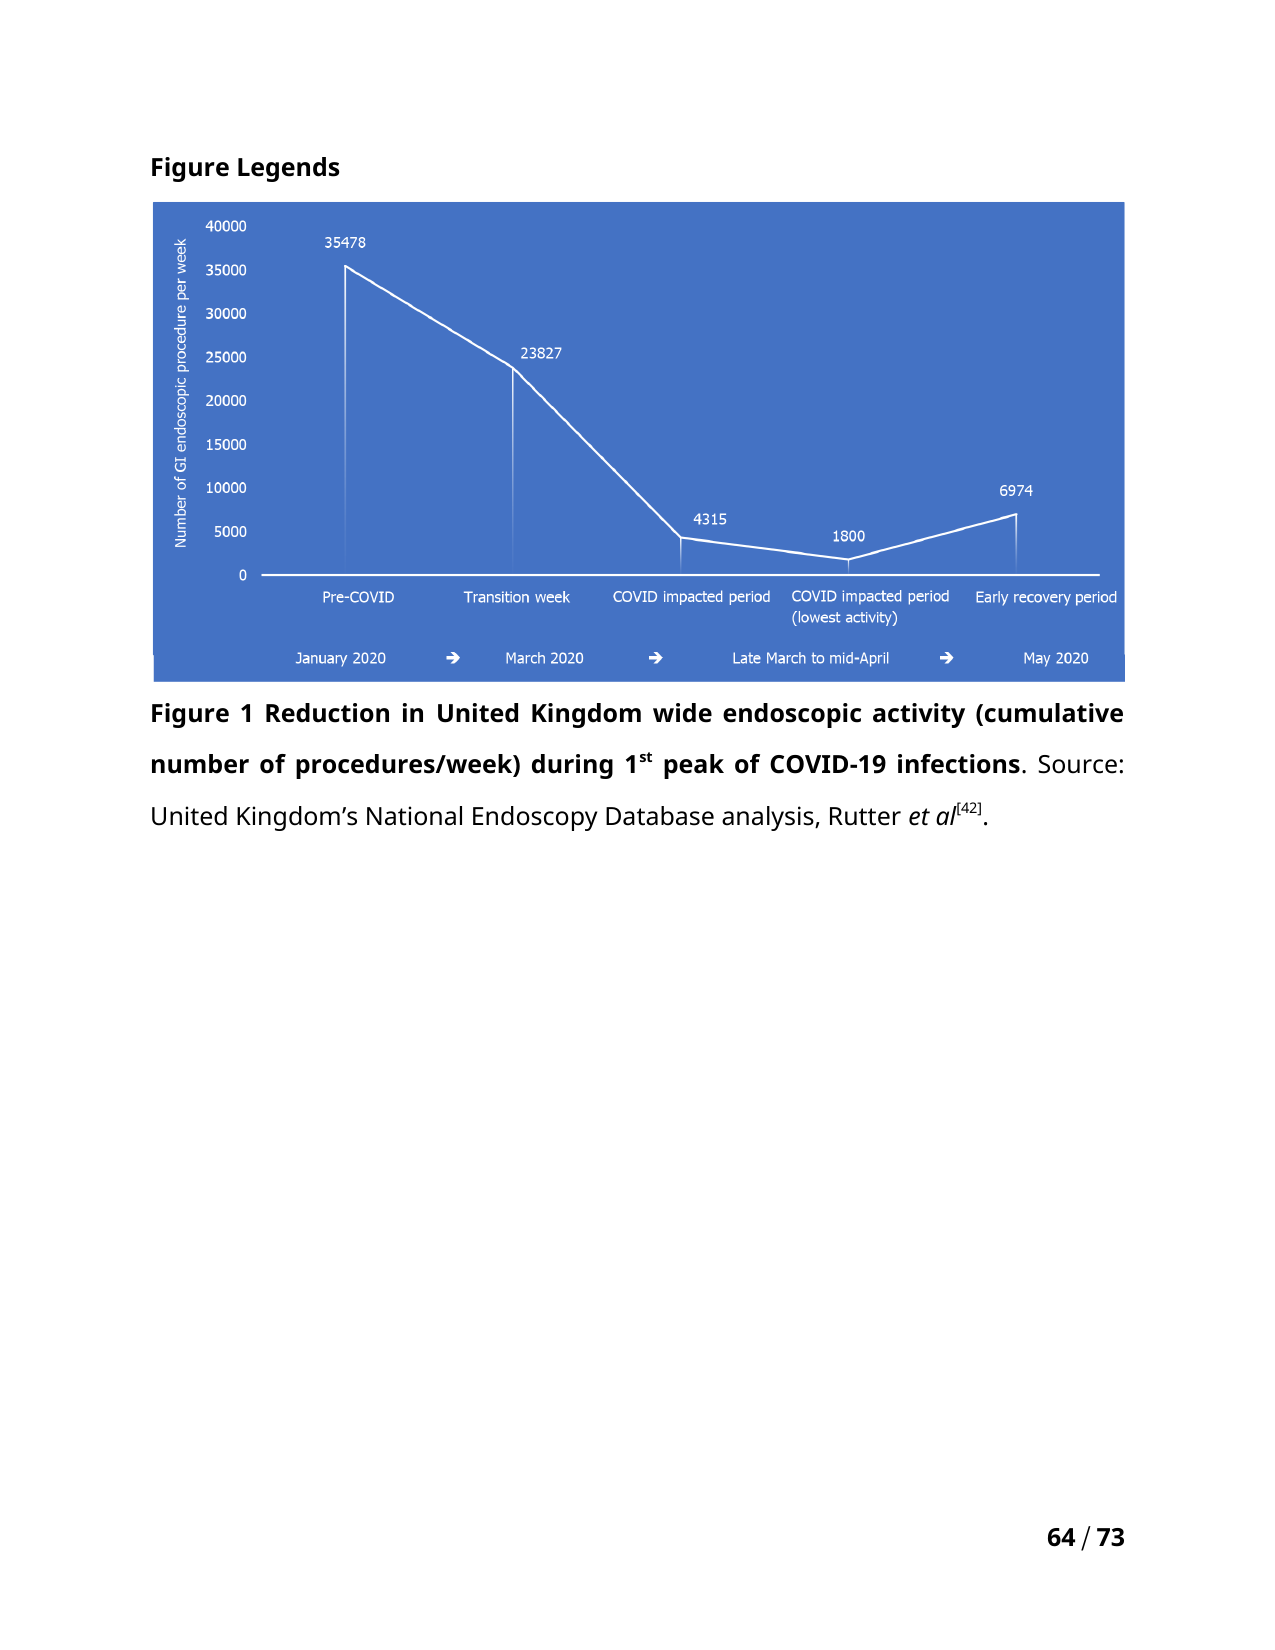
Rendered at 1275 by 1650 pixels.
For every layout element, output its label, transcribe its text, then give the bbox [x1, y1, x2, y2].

text Figure 1 Reduction in United Kingdom wide endoscopic activity (cumulative number of procedures/week) during 1st peak of COVID-19 infections. Source: United Kingdom’s National Endoscopy Database analysis, Rutter et al[42]. [150, 696, 1125, 832]
text Figure Legends [150, 150, 1125, 184]
picture [150, 201, 1125, 682]
